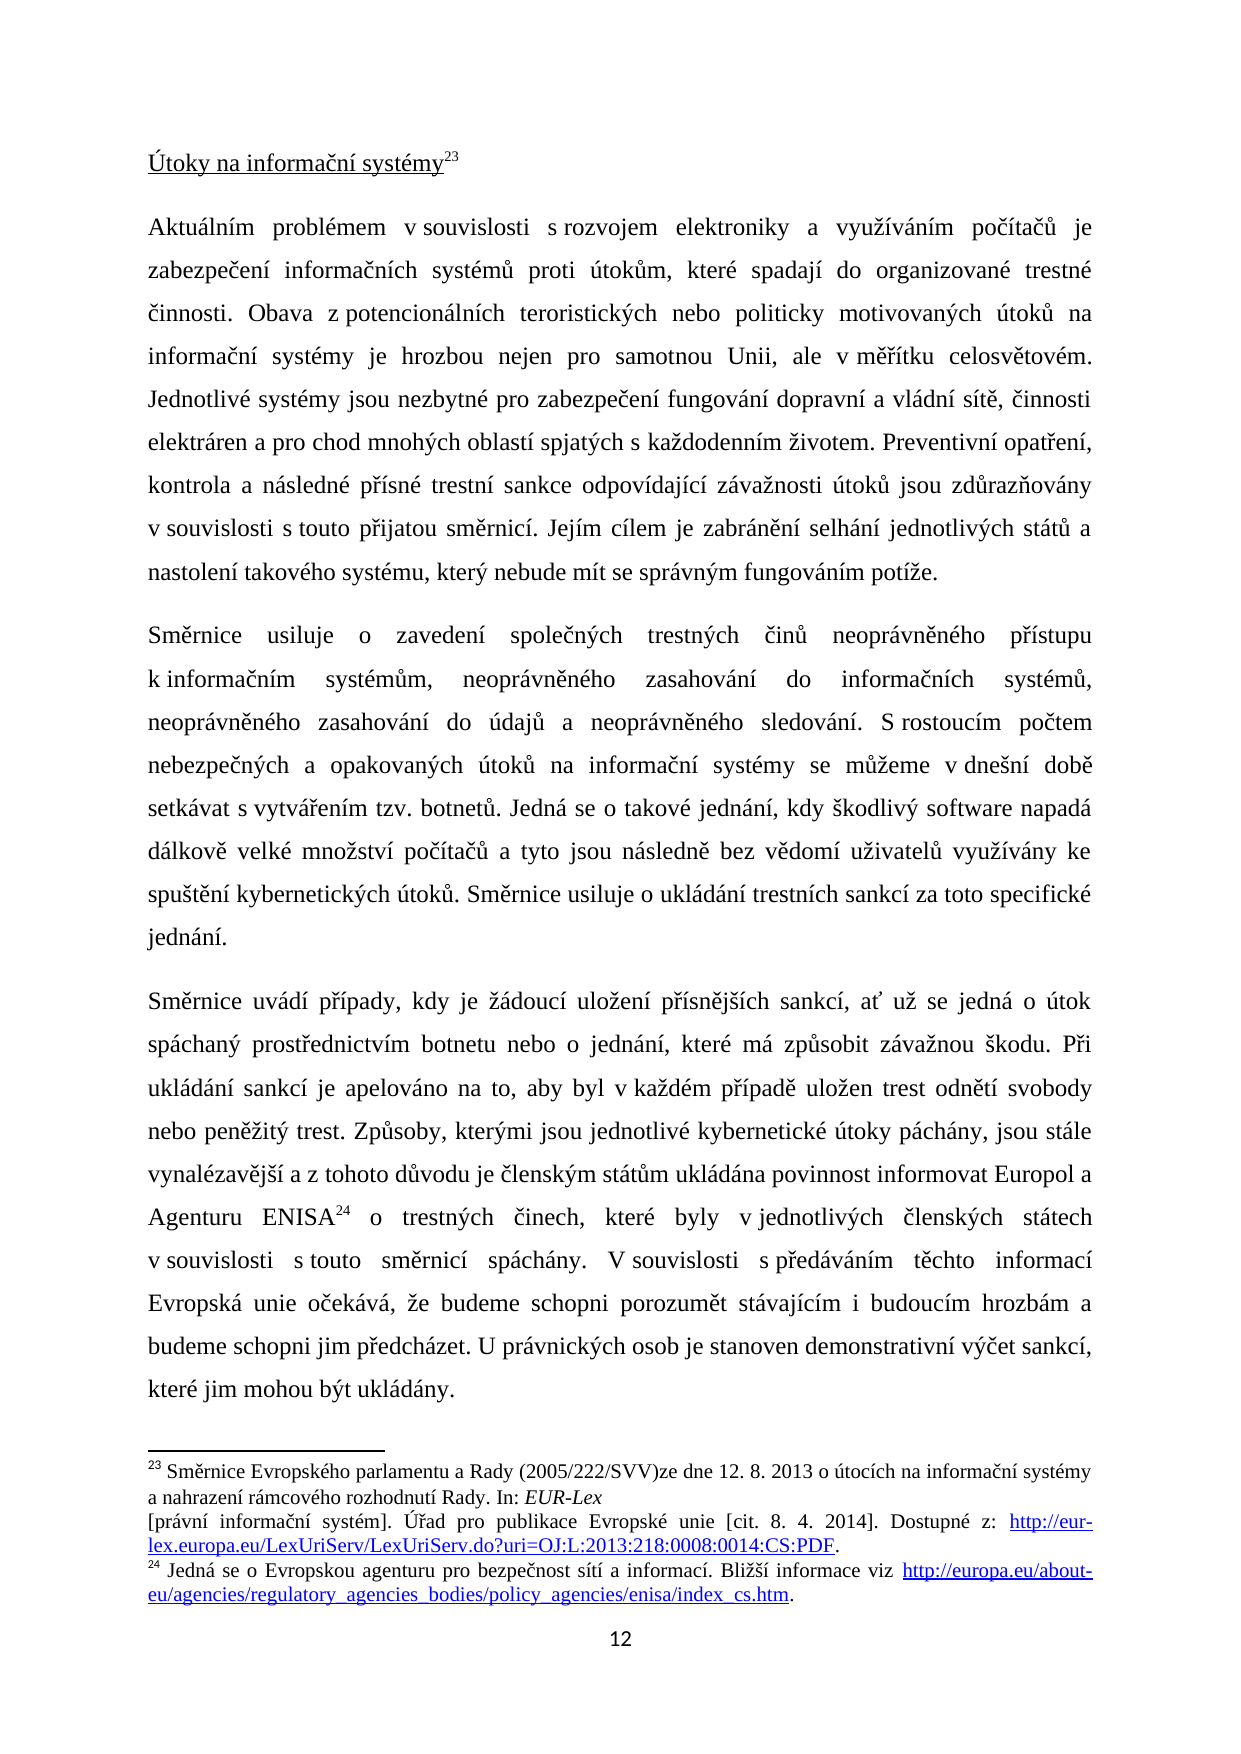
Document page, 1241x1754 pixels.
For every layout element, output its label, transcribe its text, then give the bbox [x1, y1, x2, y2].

text Aktuálním problémem v souvislosti s rozvojem elektroniky a využíváním počítačů je zabezpečení informačních systémů proti útokům, které spadají do organizované trestné činnosti. Obava z potencionálních teroristických nebo politicky motivovaných útoků na informační systémy je hrozbou nejen pro samotnou Unii, ale v měřítku celosvětovém. Jednotlivé systémy jsou nezbytné pro zabezpečení fungování dopravní a vládní sítě, činnosti elektráren a pro chod mnohých oblastí spjatých s každodenním životem. Preventivní opatření, kontrola a následné přísné trestní sankce odpovídající závažnosti útoků jsou zdůrazňovány v souvislosti s touto přijatou směrnicí. Jejím cílem je zabránění selhání jednotlivých států a nastolení takového systému, který nebude mít se správným fungováním potíže. [148, 212, 1093, 585]
text Směrnice usiluje o zavedení společných trestných činů neoprávněného přístupu k informačním systémům, neoprávněného zasahování do informačních systémů, neoprávněného zasahování do údajů a neoprávněného sledování. S rostoucím počtem nebezpečných a opakovaných útoků na informační systémy se můžeme v dnešní době setkávat s vytvářením tzv. botnetů. Jedná se o takové jednání, kdy škodlivý software napadá dálkově velké množství počítačů a tyto jsou následně bez vědomí uživatelů využívány ke spuštění kybernetických útoků. Směrnice usiluje o ukládání trestních sankcí za toto specifické jednání. [148, 621, 1093, 951]
text Útoky na informační systémy [148, 148, 1093, 176]
text Směrnice uvádí případy, kdy je žádoucí uložení přísnějších sankcí, ať už se jedná o útok spáchaný prostřednictvím botnetu nebo o jednání, které má způsobit závažnou škodu. Při ukládání sankcí je apelováno na to, aby byl v každém případě uložen trest odnětí svobody nebo peněžitý trest. Způsoby, kterými jsou jednotlivé kybernetické útoky páchány, jsou stále vynalézavější a z tohoto důvodu je členským státům ukládána povinnost informovat Europol a Agenturu ENISA o trestných činech, které byly v jednotlivých členských státech v souvislosti s touto směrnicí spáchány. V souvislosti s předáváním těchto informací Evropská unie očekává, že budeme schopni porozumět stávajícím i budoucím hrozbám a budeme schopni jim předcházet. U právnických osob je stanoven demonstrativní výčet sankcí, které jim mohou být ukládány. [148, 986, 1093, 1403]
